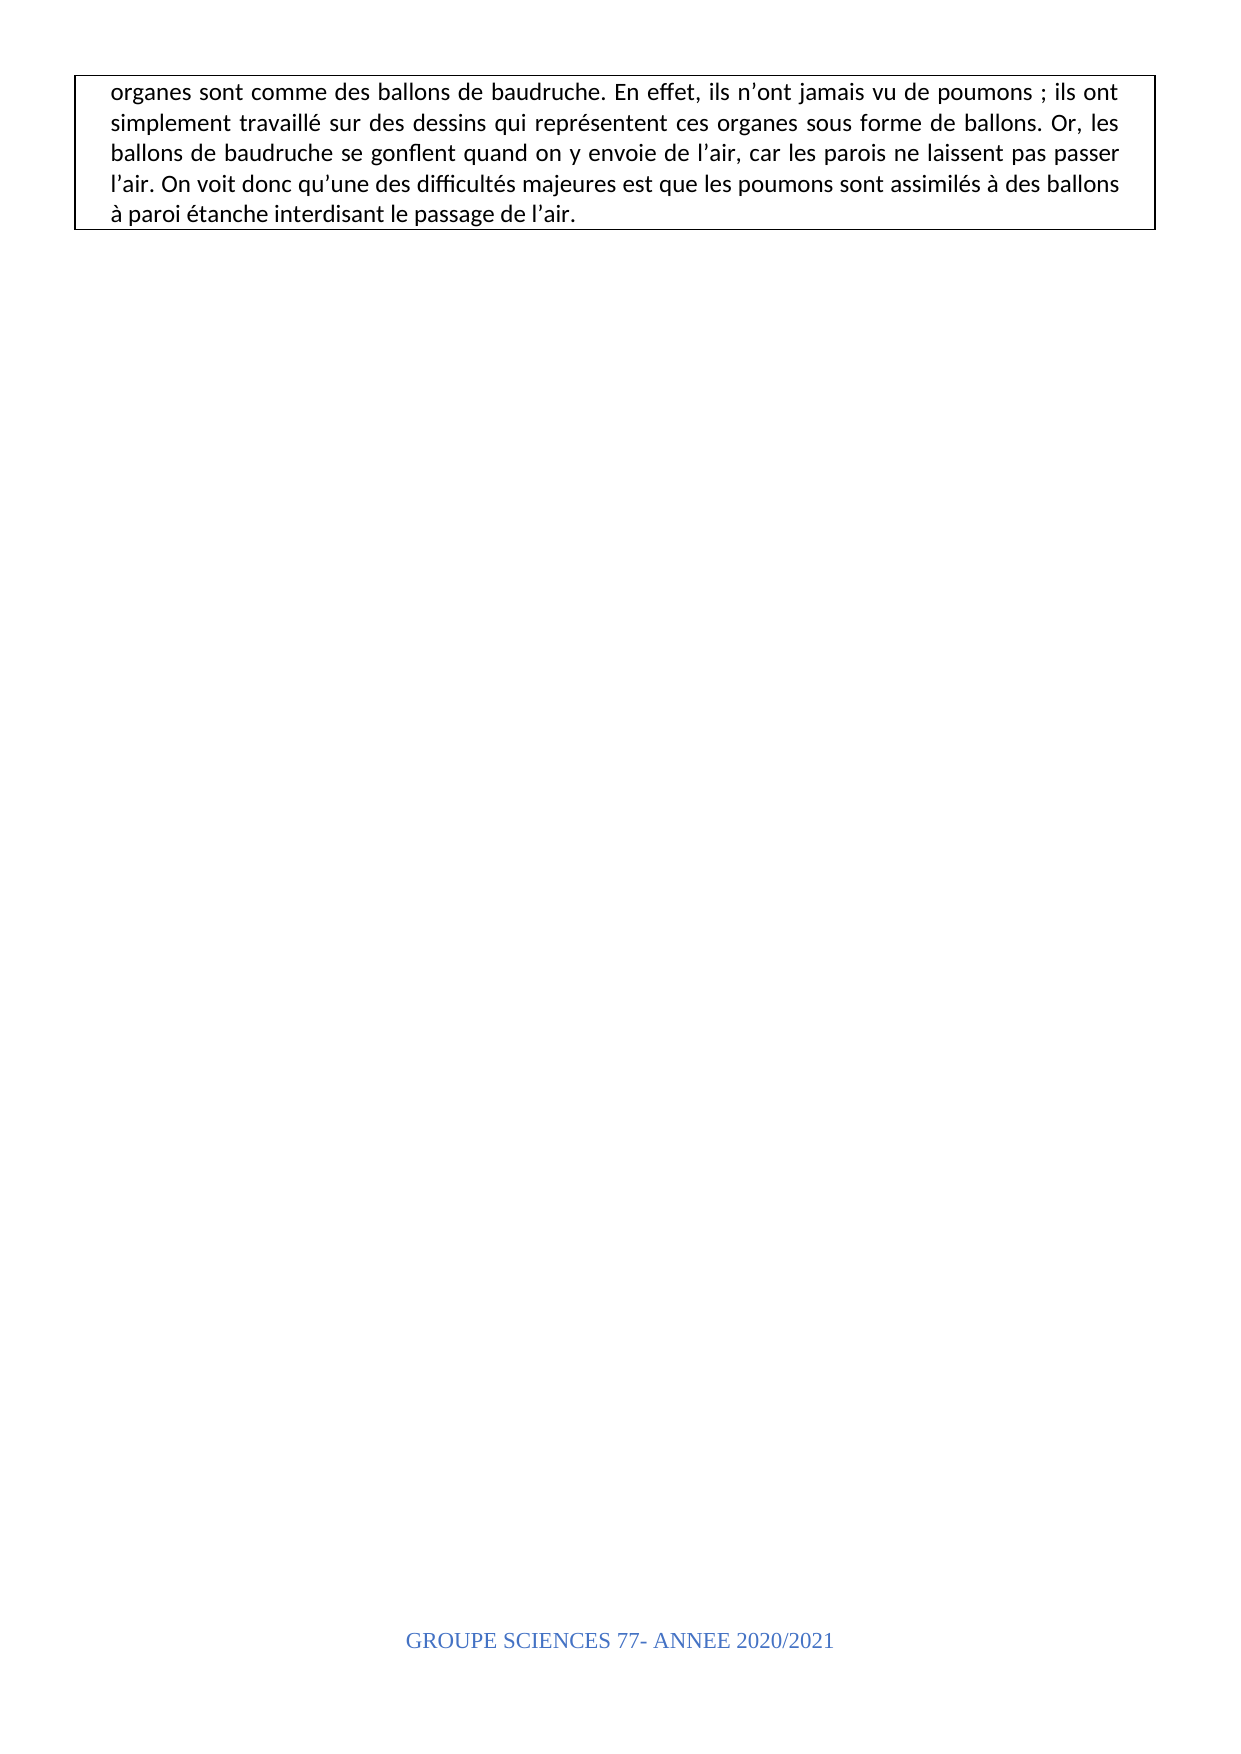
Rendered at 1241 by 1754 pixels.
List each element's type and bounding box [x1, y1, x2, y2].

table_cell [76, 76, 1154, 229]
